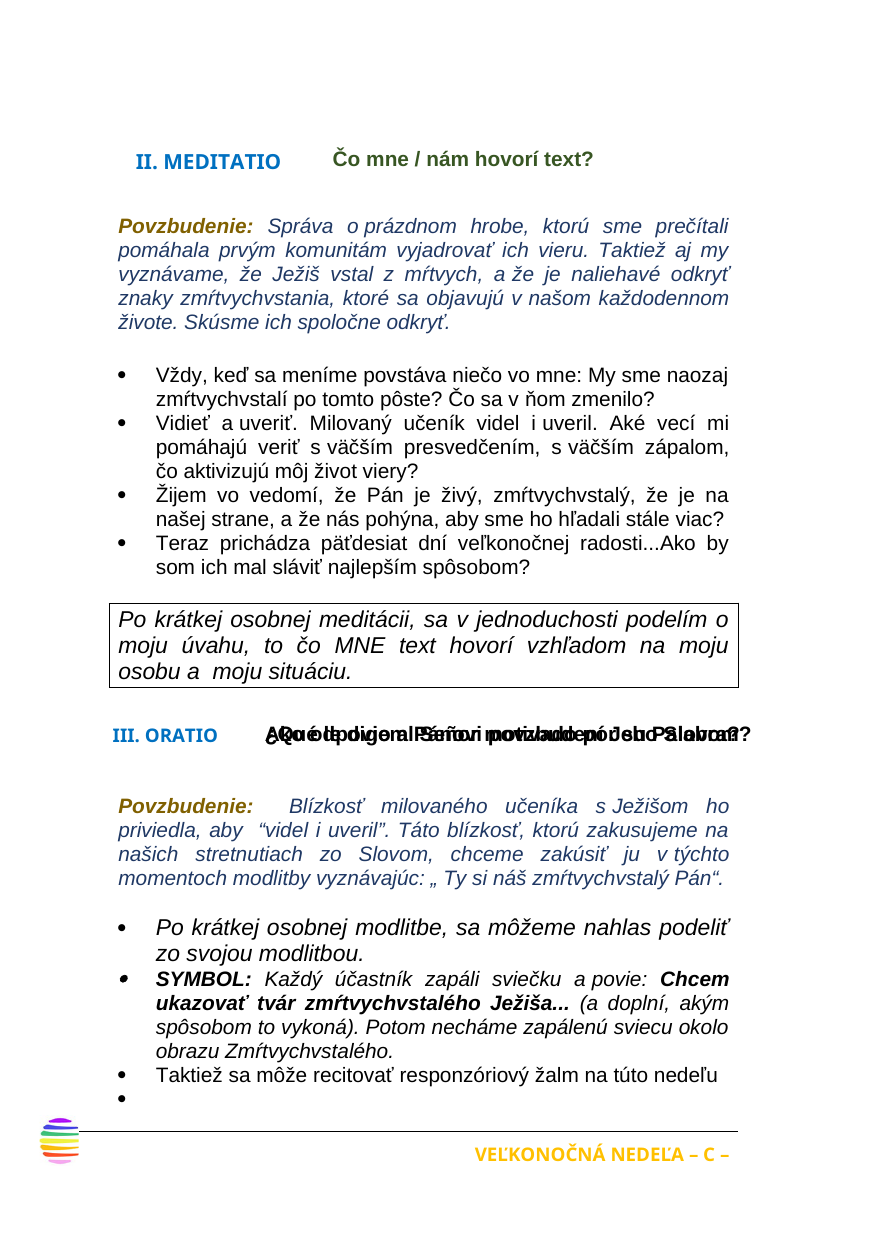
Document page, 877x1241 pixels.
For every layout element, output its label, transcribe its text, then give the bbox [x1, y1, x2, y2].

text Po krátkej osobnej meditácii, sa v jednoduchosti podelím o moju úvahu, to čo MNE text hovorí vzhľadom na moju osobu a moju situáciu. [110, 604, 738, 687]
list SYMBOL: Každý účastník zapáli sviečku a povie: Chcem ukazovať tvár zmŕtvychvstalého Ježiša... (a doplní, akým spôsobom to vykoná). Potom necháme zapálenú sviecu okolo obrazu Zmŕtvychvstalého. [118, 966, 729, 1062]
list Teraz prichádza päťdesiat dní veľkonočnej radosti...Ako by som ich mal sláviť najlepším spôsobom? [118, 531, 729, 578]
list Vždy, keď sa meníme povstáva niečo vo mne: My sme naozaj zmŕtvychvstalí po tomto pôste? Čo sa v ňom zmenilo? [118, 362, 729, 411]
picture [39, 1115, 79, 1166]
text Povzbudenie: Blízkosť milovaného učeníka s Ježišom ho priviedla, aby “videl i uveril”. Táto blízkosť, ktorú zakusujeme na našich stretnutiach zo Slovom, chceme zakúsiť ju v týchto momentoch modlitby vyznávajúc: „ Ty si náš zmŕtvychvstalý Pán“. [118, 794, 729, 890]
list Taktiež sa môže recitovať responzóriový žalm na túto nedeľu [118, 1062, 729, 1086]
list Po krátkej osobnej modlitbe, sa môžeme nahlas podeliť zo svojou modlitbou. [118, 914, 729, 966]
text Povzbudenie: Správa o prázdnom hrobe, ktorú sme prečítali pomáhala prvým komunitám vyjadrovať ich vieru. Taktiež aj my vyznávame, že Ježiš vstal z mŕtvych, a že je naliehavé odkryť znaky zmŕtvychvstania, ktoré sa objavujú v našom každodennom živote. Skúsme ich spoločne odkryť. [118, 214, 729, 334]
list Žijem vo vedomí, že Pán je živý, zmŕtvychvstalý, že je na našej strane, a že nás pohýna, aby sme ho hľadali stále viac? [118, 482, 729, 531]
list Vidieť a uveriť. Milovaný učeník videl i uveril. Aké vecí mi pomáhajú veriť s väčším presvedčením, s väčším zápalom, čo aktivizujú môj život viery? [118, 411, 729, 482]
